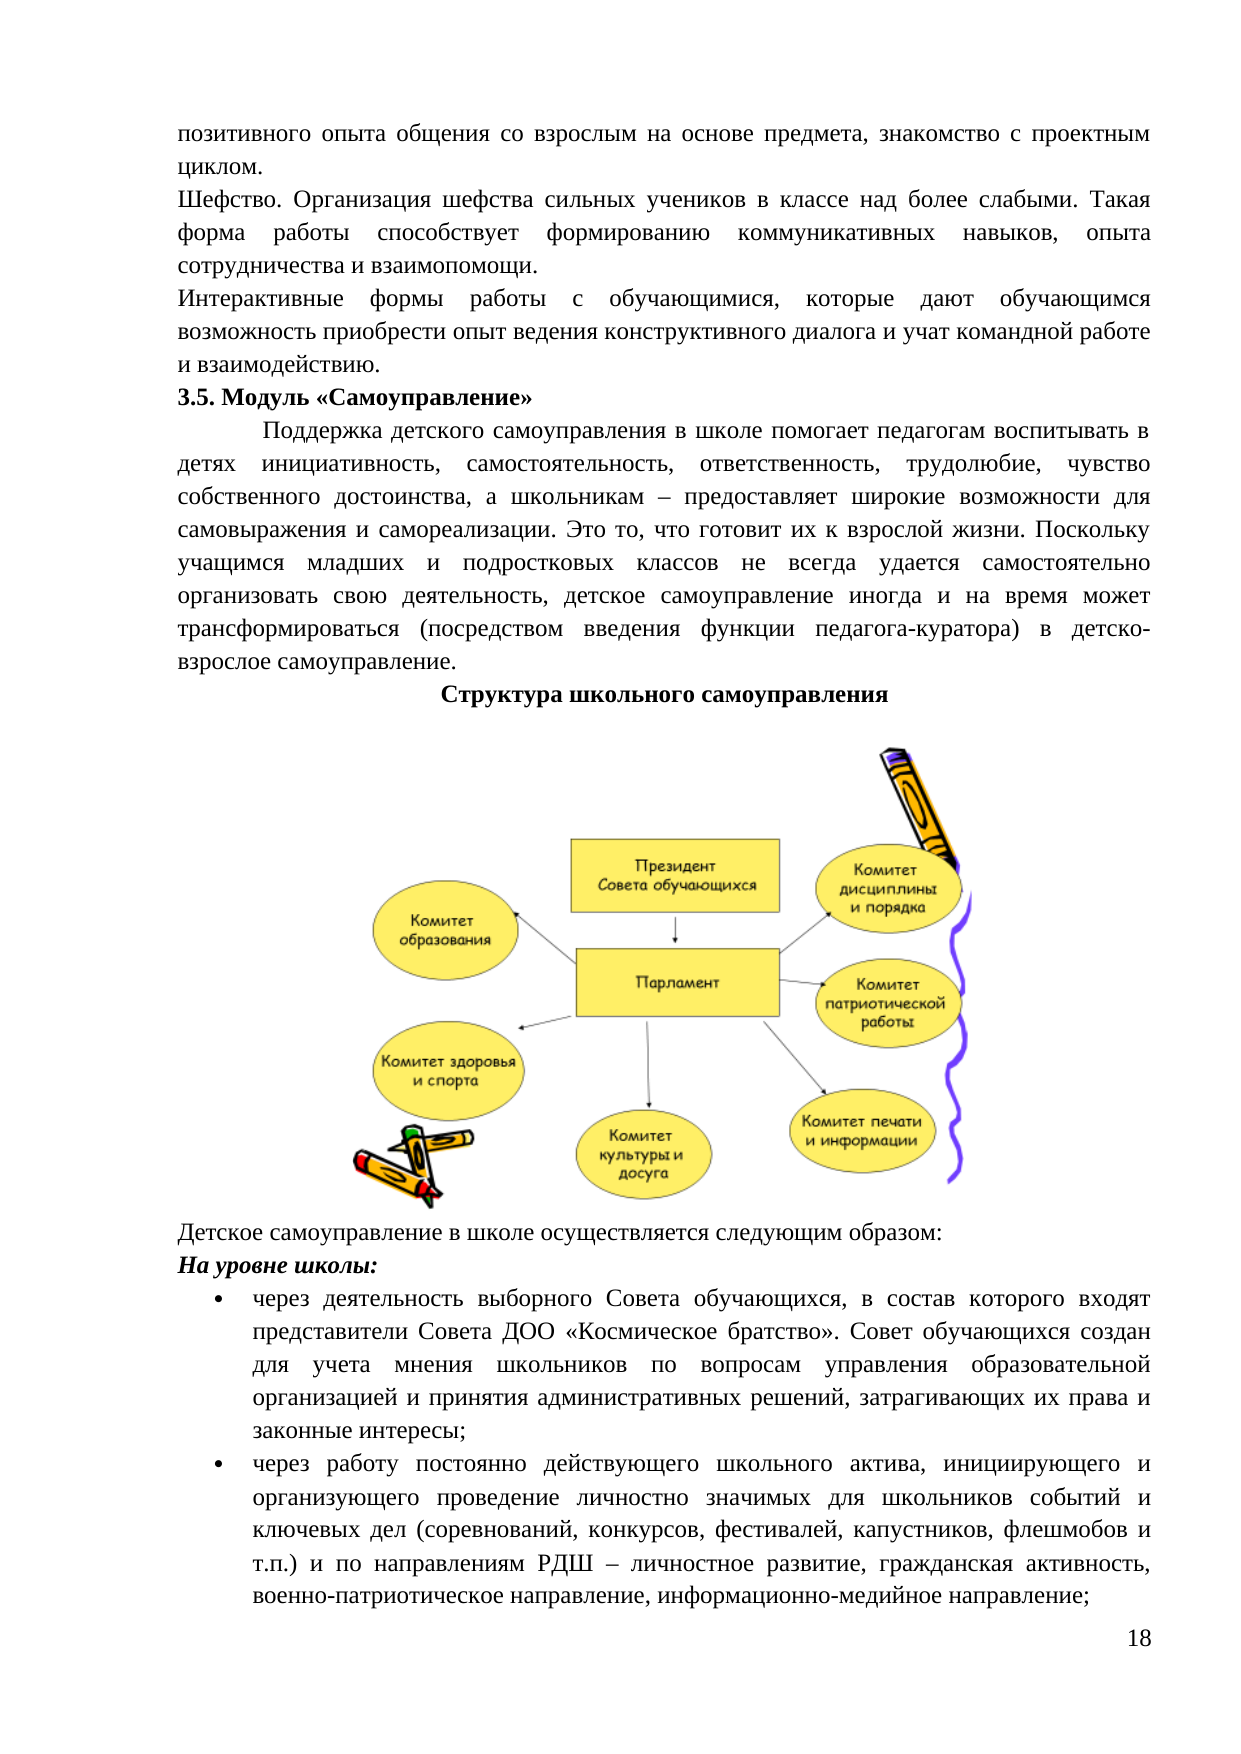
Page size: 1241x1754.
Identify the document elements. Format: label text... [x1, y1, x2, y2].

text Интерактивные формы работы с обучающимися, которые дают обучающимся возможность приобрести опыт ведения конструктивного диалога и учат командной работе и взаимодействию. [177, 283, 1152, 378]
text Поддержка детского самоуправления в школе помогает педагогам воспитывать в детях инициативность, самостоятельность, ответственность, трудолюбие, чувство собственного достоинства, а школьникам – предоставляет широкие возможности для самовыражения и самореализации. Это то, что готовит их к взрослой жизни. Поскольку учащимся младших и подростковых классов не всегда удается самостоятельно организовать свою деятельность, детское самоуправление иногда и на время может трансформироваться (посредством введения функции педагога-куратора) в детско-взрослое самоуправление. [177, 415, 1152, 675]
text Структура школьного самоуправления [177, 679, 1152, 708]
list через работу постоянно действующего школьного актива, инициирующего и организующего проведение личностно значимых для школьников событий и ключевых дел (соревнований, конкурсов, фестивалей, капустников, флешмобов и т.п.) и по направлениям РДШ – личностное развитие, гражданская активность, военно-патриотическое направление, информационно-медийное направление; [215, 1448, 1152, 1609]
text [177, 118, 1152, 180]
list через деятельность выборного Совета обучающихся, в состав которого входят представители Совета ДОО «Космическое братство». Совет обучающихся создан для учета мнения школьников по вопросам управления образовательной организацией и принятия административных решений, затрагивающих их права и законные интересы; [215, 1283, 1152, 1444]
text Шефство. Организация шефства сильных учеников в классе над более слабыми. Такая форма работы способствует формированию коммуникативных навыков, опыта сотрудничества и взаимопомощи. [177, 184, 1152, 279]
picture [352, 745, 977, 1214]
text Детское самоуправление в школе осуществляется следующим образом: [177, 1217, 1152, 1246]
text 3.5. Модуль «Самоуправление» [177, 382, 1152, 411]
text На уровне школы: [177, 1250, 1152, 1279]
